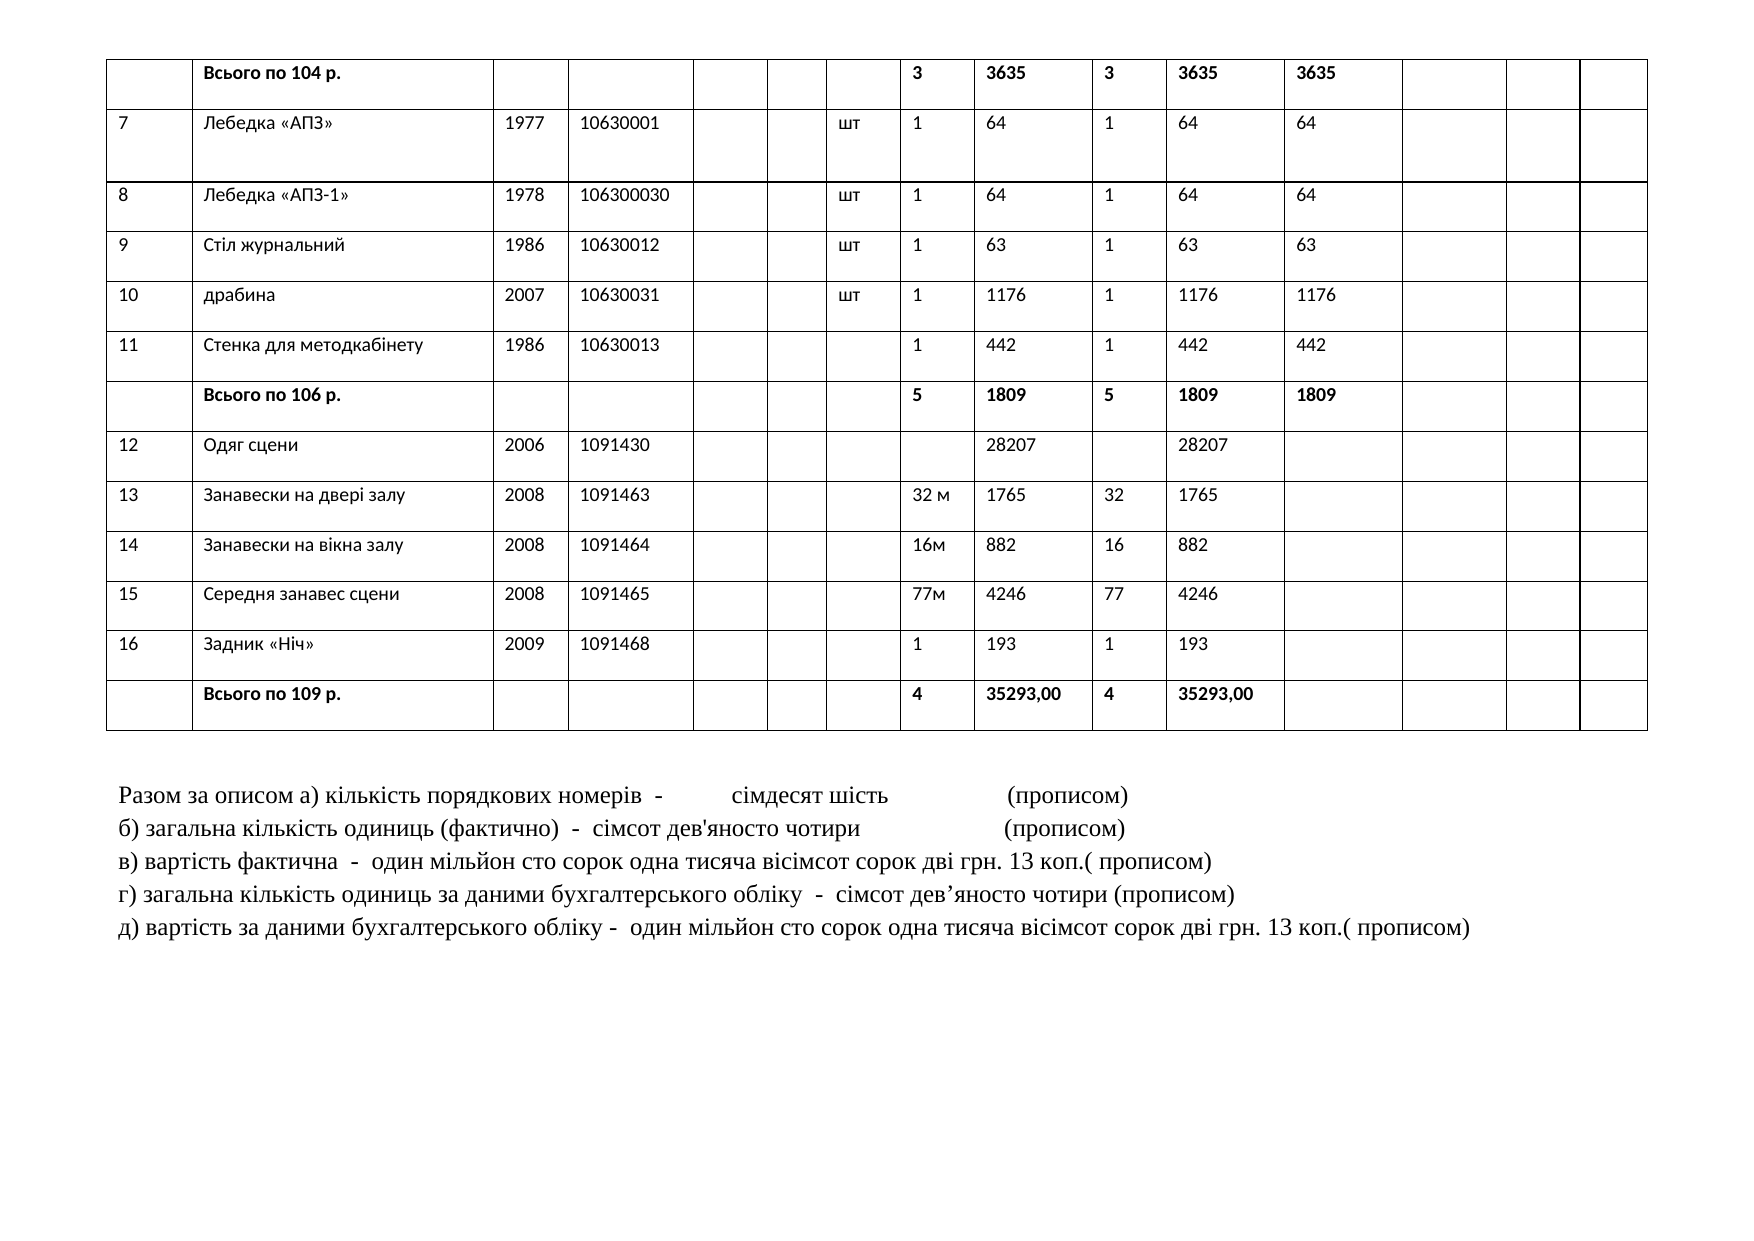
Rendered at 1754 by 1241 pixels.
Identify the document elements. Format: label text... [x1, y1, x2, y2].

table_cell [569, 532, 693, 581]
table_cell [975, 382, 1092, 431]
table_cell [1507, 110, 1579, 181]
text г) загальна кількість одиниць за даними бухгалтерського обліку - сімсот дев’яносто чотири (прописом) [118, 879, 1636, 908]
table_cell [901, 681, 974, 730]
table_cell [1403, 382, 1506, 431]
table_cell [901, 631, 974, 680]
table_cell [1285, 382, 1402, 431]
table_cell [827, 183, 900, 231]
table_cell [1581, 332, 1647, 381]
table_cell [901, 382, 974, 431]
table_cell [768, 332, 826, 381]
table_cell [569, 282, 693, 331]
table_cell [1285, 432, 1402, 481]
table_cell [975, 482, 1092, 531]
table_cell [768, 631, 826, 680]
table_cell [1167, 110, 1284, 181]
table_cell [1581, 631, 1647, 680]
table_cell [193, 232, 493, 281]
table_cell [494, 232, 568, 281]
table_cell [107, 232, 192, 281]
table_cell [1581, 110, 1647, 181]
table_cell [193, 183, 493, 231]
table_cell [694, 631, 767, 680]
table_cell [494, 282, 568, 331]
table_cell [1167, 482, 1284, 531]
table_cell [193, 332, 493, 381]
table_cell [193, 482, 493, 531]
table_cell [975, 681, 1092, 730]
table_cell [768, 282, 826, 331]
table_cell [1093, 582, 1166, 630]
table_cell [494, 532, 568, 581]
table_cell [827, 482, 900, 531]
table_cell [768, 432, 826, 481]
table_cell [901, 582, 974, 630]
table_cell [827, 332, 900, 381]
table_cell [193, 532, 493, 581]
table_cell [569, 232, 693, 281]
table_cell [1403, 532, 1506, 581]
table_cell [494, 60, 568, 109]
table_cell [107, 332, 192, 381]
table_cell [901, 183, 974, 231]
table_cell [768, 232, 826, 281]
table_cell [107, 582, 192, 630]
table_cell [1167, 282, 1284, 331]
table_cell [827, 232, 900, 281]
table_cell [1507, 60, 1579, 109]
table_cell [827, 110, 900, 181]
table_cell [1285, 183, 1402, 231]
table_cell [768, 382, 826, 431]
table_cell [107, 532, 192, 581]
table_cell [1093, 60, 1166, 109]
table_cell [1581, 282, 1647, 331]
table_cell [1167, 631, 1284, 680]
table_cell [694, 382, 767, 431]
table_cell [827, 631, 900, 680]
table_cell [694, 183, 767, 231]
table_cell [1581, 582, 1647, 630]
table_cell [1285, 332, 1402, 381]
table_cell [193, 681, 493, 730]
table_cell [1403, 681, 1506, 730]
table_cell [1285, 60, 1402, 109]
text б) загальна кількість одиниць (фактично) - сімсот дев'яносто чотири (прописом) [118, 813, 1636, 842]
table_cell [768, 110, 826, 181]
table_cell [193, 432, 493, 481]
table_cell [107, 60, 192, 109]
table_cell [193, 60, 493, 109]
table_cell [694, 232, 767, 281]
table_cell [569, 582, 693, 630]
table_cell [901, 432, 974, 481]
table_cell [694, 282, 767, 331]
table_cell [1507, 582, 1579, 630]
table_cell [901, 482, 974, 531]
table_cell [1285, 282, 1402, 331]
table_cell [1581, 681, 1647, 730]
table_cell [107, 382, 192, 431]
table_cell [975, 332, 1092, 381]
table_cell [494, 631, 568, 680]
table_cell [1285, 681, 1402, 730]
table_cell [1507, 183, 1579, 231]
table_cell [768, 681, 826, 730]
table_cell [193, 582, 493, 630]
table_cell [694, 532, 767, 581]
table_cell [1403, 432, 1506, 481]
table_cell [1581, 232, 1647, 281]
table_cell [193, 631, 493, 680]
text в) вартість фактична - один мільйон сто сорок одна тисяча вісімсот сорок дві грн. 13 коп.( прописом) [118, 846, 1636, 874]
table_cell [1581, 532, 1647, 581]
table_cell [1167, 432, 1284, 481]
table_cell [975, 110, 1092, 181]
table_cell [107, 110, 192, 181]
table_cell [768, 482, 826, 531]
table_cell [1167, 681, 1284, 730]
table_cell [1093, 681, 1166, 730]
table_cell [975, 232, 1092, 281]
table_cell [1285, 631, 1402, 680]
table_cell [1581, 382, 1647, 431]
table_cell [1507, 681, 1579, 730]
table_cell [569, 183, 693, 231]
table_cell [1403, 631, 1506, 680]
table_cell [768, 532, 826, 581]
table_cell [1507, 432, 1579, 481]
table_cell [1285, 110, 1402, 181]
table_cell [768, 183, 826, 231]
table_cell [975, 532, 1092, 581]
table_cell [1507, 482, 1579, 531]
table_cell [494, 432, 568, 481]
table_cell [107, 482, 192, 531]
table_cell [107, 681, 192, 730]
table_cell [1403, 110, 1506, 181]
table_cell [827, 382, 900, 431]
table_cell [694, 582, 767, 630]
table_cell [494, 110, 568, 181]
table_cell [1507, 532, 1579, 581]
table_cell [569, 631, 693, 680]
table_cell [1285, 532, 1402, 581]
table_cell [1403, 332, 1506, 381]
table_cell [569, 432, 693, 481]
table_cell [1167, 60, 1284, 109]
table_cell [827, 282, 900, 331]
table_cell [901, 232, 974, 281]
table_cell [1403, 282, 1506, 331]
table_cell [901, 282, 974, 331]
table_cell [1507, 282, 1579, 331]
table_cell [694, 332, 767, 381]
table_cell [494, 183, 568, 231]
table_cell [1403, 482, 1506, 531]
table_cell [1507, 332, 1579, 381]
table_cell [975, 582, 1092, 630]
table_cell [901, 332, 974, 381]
text д) вартість за даними бухгалтерського обліку - один мільйон сто сорок одна тисяча вісімсот сорок дві грн. 13 коп.( прописом) [118, 912, 1636, 941]
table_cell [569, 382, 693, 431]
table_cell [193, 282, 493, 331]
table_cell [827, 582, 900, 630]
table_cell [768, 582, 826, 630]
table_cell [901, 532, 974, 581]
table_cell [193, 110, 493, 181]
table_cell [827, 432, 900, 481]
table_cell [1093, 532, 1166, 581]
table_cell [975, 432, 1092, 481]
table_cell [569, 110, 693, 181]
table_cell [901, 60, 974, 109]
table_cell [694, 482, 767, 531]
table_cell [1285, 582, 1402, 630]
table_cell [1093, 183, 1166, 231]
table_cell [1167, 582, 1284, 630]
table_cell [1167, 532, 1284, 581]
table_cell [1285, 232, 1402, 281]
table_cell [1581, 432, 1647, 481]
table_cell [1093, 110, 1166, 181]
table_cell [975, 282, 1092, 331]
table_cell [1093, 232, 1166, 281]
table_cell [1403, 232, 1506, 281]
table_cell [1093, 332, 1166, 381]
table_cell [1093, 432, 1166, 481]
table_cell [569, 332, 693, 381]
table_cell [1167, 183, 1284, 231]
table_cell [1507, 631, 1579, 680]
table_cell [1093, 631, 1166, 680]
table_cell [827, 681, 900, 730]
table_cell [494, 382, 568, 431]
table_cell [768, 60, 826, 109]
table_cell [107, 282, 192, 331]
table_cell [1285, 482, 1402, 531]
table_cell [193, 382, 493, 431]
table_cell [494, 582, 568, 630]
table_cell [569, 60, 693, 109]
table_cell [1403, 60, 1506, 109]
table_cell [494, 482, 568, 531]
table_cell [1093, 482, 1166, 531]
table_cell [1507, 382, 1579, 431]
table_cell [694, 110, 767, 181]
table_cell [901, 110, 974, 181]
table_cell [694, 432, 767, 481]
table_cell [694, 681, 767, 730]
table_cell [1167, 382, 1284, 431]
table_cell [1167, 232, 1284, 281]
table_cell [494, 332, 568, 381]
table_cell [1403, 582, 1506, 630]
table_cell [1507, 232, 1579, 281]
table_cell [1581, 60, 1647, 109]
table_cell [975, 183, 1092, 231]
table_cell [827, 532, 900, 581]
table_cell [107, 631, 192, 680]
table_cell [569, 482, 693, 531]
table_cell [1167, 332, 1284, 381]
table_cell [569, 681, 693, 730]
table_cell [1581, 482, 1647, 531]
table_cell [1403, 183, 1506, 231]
text Разом за описом а) кількість порядкових номерів - сімдесят шість (прописом) [118, 780, 1636, 808]
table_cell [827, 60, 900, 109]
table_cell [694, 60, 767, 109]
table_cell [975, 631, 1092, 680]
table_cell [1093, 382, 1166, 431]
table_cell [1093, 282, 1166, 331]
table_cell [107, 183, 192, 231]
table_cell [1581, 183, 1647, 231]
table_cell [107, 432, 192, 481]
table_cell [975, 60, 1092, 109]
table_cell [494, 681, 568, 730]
